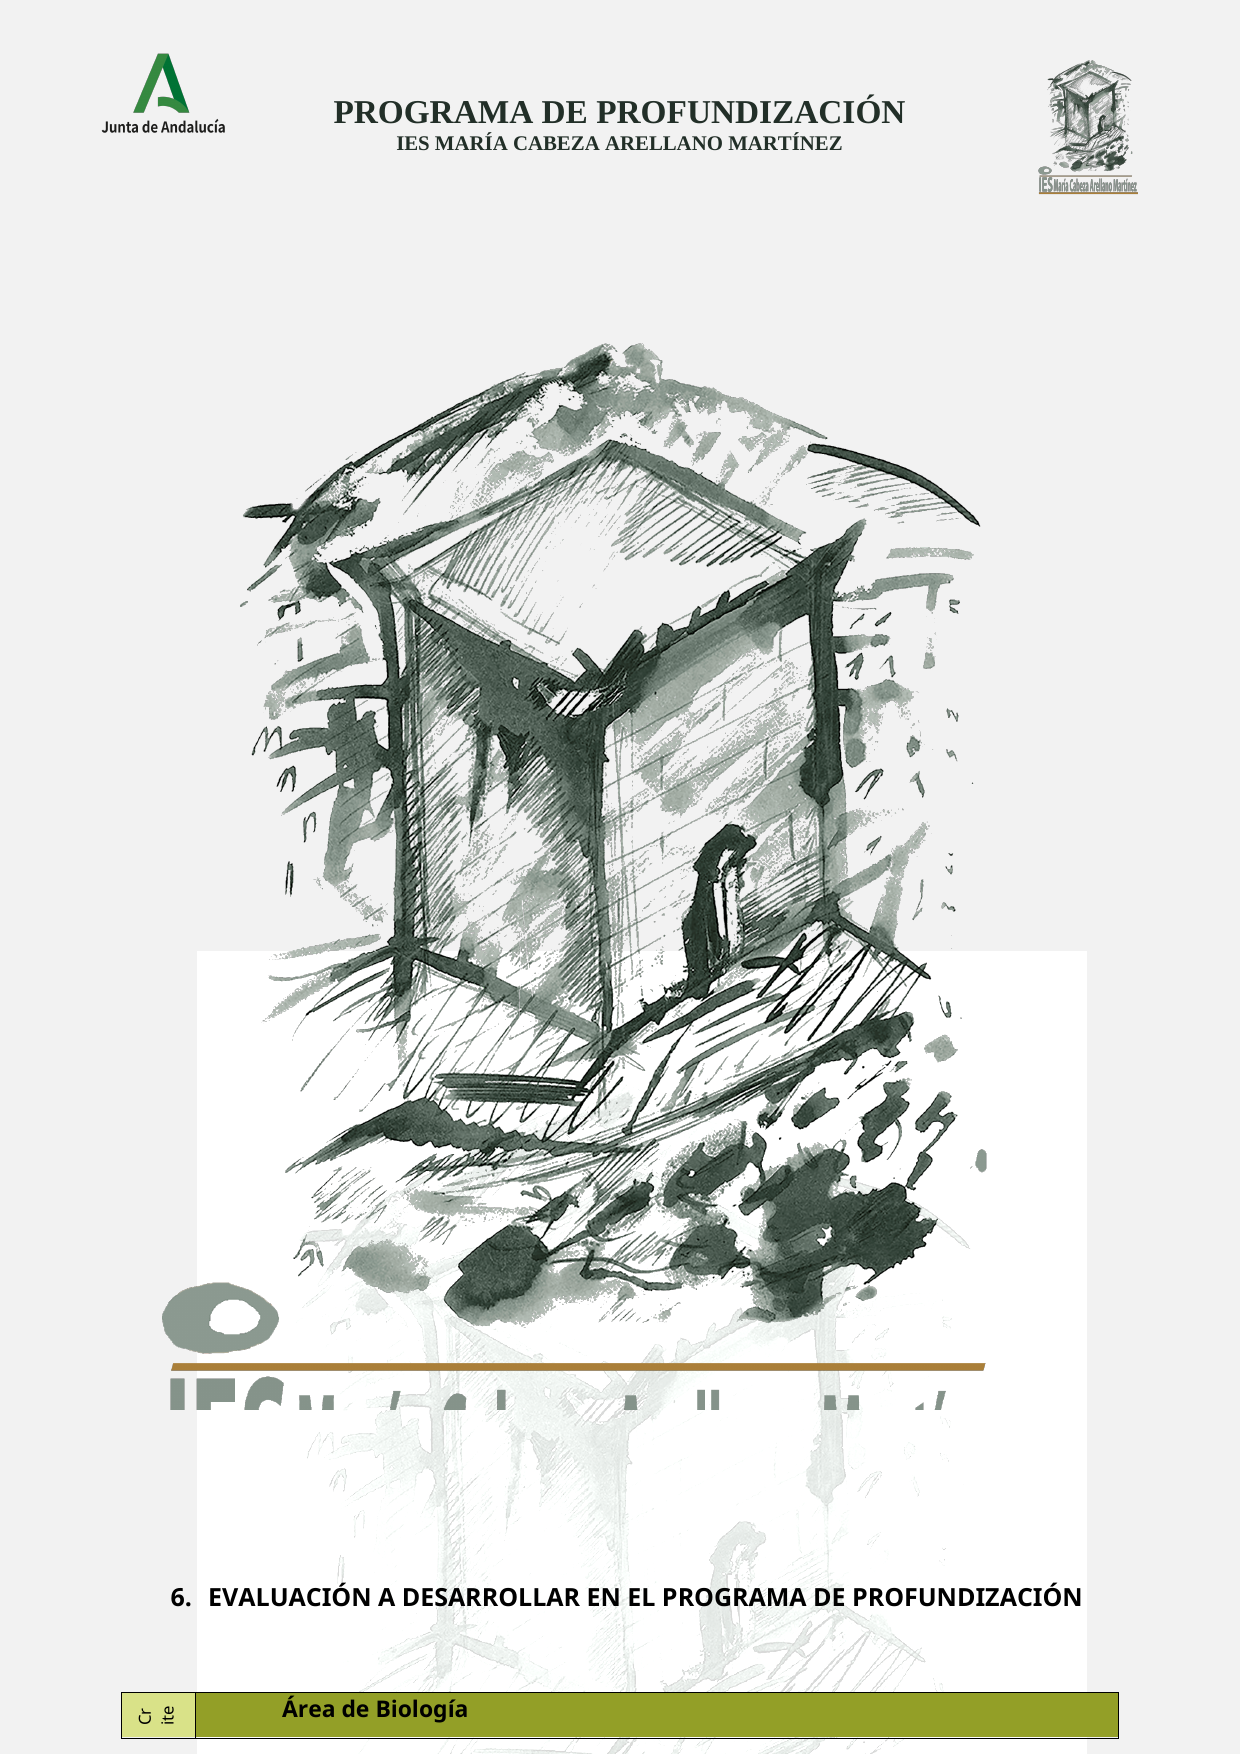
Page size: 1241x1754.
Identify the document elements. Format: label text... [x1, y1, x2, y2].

picture [132, 44, 1146, 1410]
table_header Criterios a reforzar /recuperar [122, 1693, 195, 1737]
picture [91, 47, 236, 139]
list EVALUACIÓN A DESARROLLAR EN EL PROGRAMA DE PROFUNDIZACIÓN [170, 1580, 1151, 1614]
table_header Área de Biología [196, 1693, 1118, 1737]
